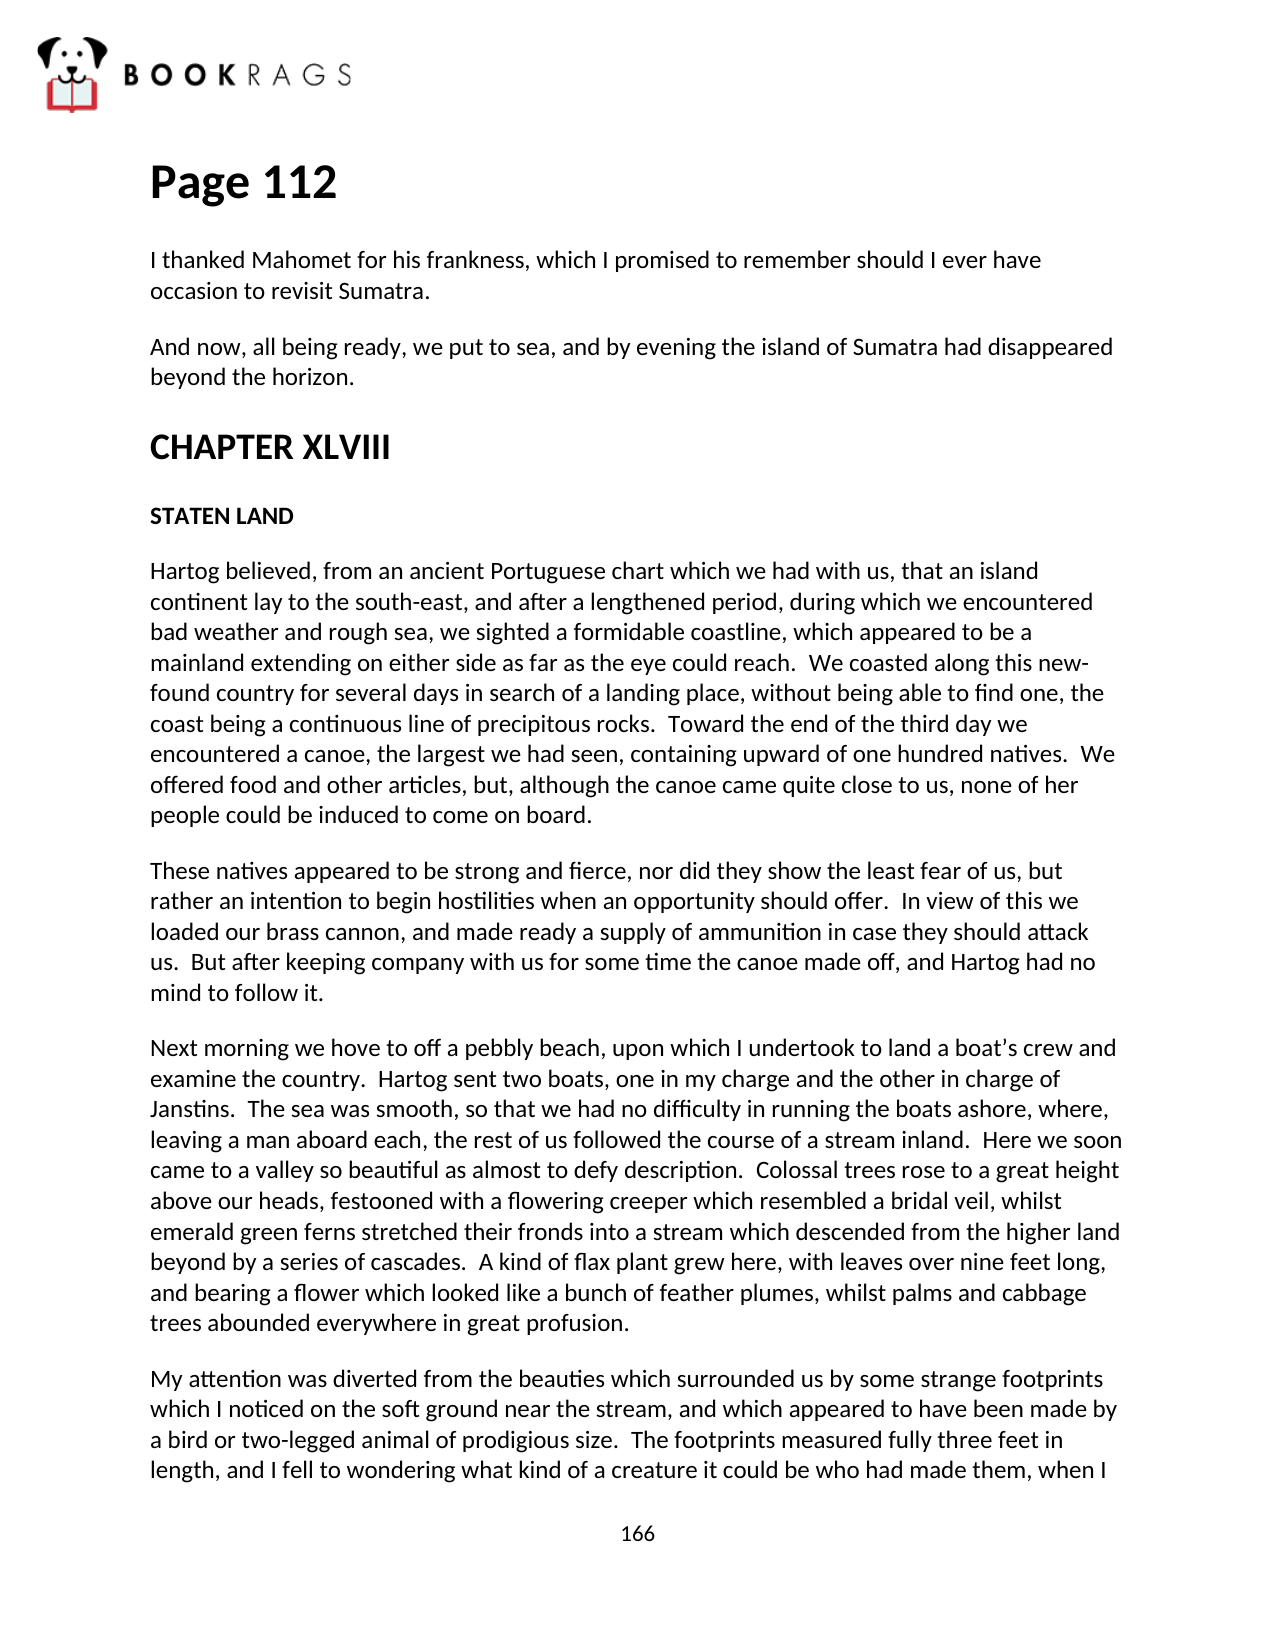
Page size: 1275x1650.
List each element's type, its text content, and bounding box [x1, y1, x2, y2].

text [150, 1363, 1125, 1485]
text CHAPTER XLVIII [150, 423, 1125, 469]
text Next morning we hove to off a pebbly beach, upon which I undertook to land a boat’s crew and examine the country. Hartog sent two boats, one in my charge and the other in charge of Janstins. The sea was smooth, so that we had no difficulty in running the boats ashore, where, leaving a man aboard each, the rest of us followed the course of a stream inland. Here we soon came to a valley so beautiful as almost to defy description. Colossal trees rose to a great height above our heads, festooned with a flowering creeper which resembled a bridal veil, whilst emerald green ferns stretched their fronds into a stream which descended from the higher land beyond by a series of cascades. A kind of flax plant grew here, with leaves over nine feet long, and bearing a flower which looked like a bunch of feather plumes, whilst palms and cabbage trees abounded everywhere in great profusion. [150, 1033, 1125, 1338]
text I thanked Mahomet for his frankness, which I promised to remember should I ever have occasion to revisit Sumatra. [150, 244, 1125, 306]
picture [37, 37, 351, 113]
text Hartog believed, from an ancient Portuguese chart which we had with us, that an island continent lay to the south-east, and after a lengthened period, during which we encountered bad weather and rough sea, we sighted a formidable coastline, which appeared to be a mainland extending on either side as far as the eye could reach. We coasted along this new-found country for several days in search of a landing place, without being able to find one, the coast being a continuous line of precipitous rocks. Toward the end of the third day we encountered a canoe, the largest we had seen, containing upward of one hundred natives. We offered food and other articles, but, although the canoe came quite close to us, none of her people could be induced to come on board. [150, 555, 1125, 830]
text Page 112 [150, 150, 1125, 211]
text And now, all being ready, we put to sea, and by evening the island of Sumatra had disappeared beyond the horizon. [150, 331, 1125, 392]
text STATEN LAND [150, 500, 1125, 530]
text These natives appeared to be strong and fierce, nor did they show the least fear of us, but rather an intention to begin hostilities when an opportunity should offer. In view of this we loaded our brass cannon, and made ready a supply of ammunition in case they should attack us. But after keeping company with us for some time the canoe made off, and Hartog had no mind to follow it. [150, 855, 1125, 1008]
